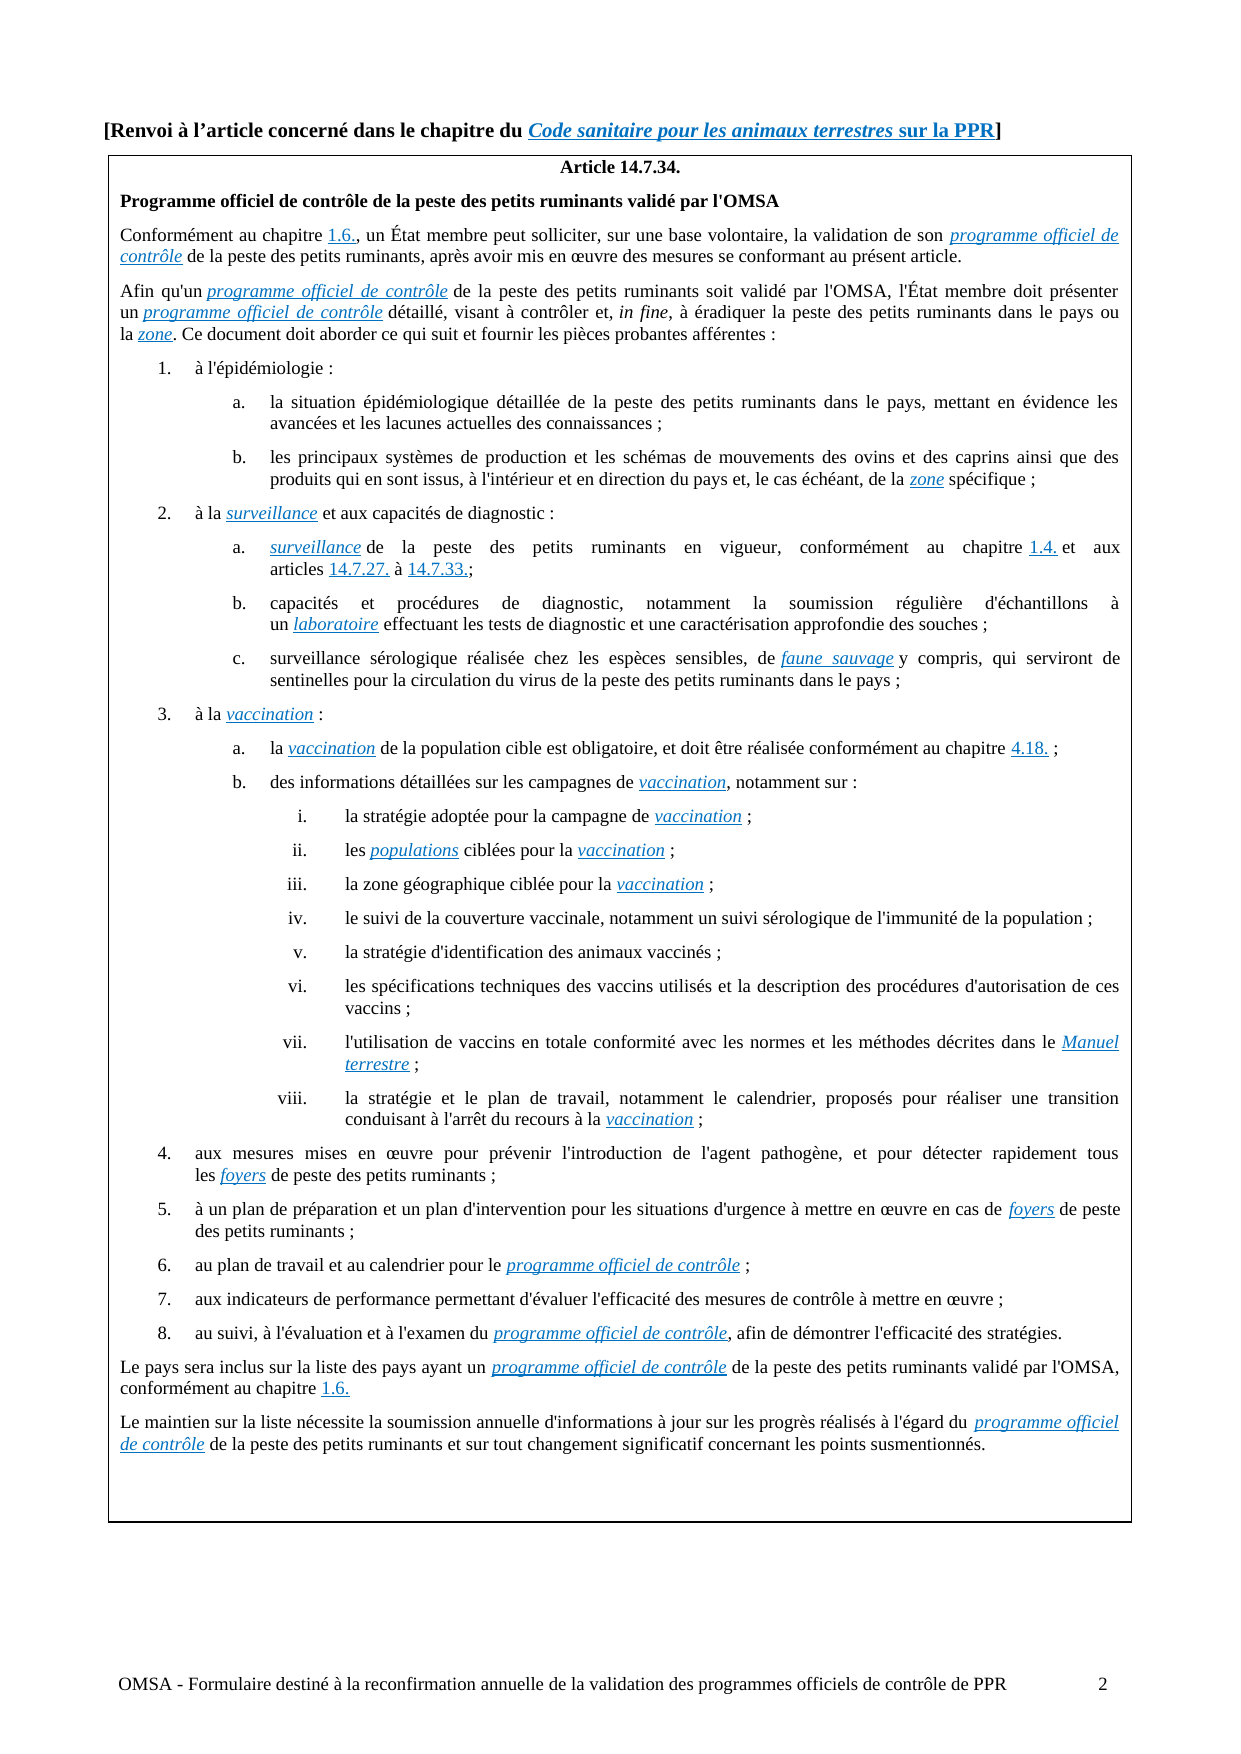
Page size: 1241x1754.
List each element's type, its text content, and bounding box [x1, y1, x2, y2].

text [Renvoi à l’article concerné dans le chapitre du Code sanitaire pour les animaux terrestres sur la PPR] [103, 118, 1122, 142]
table_header Article 14.7.34. Programme officiel de contrôle de la peste des petits ruminants validé par l'OMSA Conformément au chapitre 1.6., un État membre peut solliciter, sur une base volontaire, la validation de son programme officiel de contrôle de la peste des petits ruminants, après avoir mis en œuvre des mesures se conformant au présent article. Afin qu'un programme officiel de contrôle de la peste des petits ruminants soit validé par l'OMSA, l'État membre doit présenter un programme officiel de contrôle détaillé, visant à contrôler et, in fine, à éradiquer la peste des petits ruminants dans le pays ou la zone. Ce document doit aborder ce qui suit et fournir les pièces probantes afférentes : à l'épidémiologie : la situation épidémiologique détaillée de la peste des petits ruminants dans le pays, mettant en évidence les avancées et les lacunes actuelles des connaissances ; les principaux systèmes de production et les schémas de mouvements des ovins et des caprins ainsi que des produits qui en sont issus, à l'intérieur et en direction du pays et, le cas échéant, de la zone spécifique ; à la surveillance et aux capacités de diagnostic : surveillance de la peste des petits ruminants en vigueur, conformément au chapitre 1.4. et aux articles 14.7.27. à 14.7.33.; capacités et procédures de diagnostic, notamment la soumission régulière d'échantillons à un laboratoire effectuant les tests de diagnostic et une caractérisation approfondie des souches ; surveillance sérologique réalisée chez les espèces sensibles, de faune sauvage y compris, qui serviront de sentinelles pour la circulation du virus de la peste des petits ruminants dans le pays ; à la vaccination : la vaccination de la population cible est obligatoire, et doit être réalisée conformément au chapitre 4.18. ; des informations détaillées sur les campagnes de vaccination, notamment sur : la stratégie adoptée pour la campagne de vaccination ; les populations ciblées pour la vaccination ; la zone géographique ciblée pour la vaccination ; le suivi de la couverture vaccinale, notamment un suivi sérologique de l'immunité de la population ; la stratégie d'identification des animaux vaccinés ; les spécifications techniques des vaccins utilisés et la description des procédures d'autorisation de ces vaccins ; l'utilisation de vaccins en totale conformité avec les normes et les méthodes décrites dans le Manuel terrestre ; la stratégie et le plan de travail, notamment le calendrier, proposés pour réaliser une transition conduisant à l'arrêt du recours à la vaccination ; aux mesures mises en œuvre pour prévenir l'introduction de l'agent pathogène, et pour détecter rapidement tous les foyers de peste des petits ruminants ; à un plan de préparation et un plan d'intervention pour les situations d'urgence à mettre en œuvre en cas de foyers de peste des petits ruminants ; au plan de travail et au calendrier pour le programme officiel de contrôle ; aux indicateurs de performance permettant d'évaluer l'efficacité des mesures de contrôle à mettre en œuvre ; au suivi, à l'évaluation et à l'examen du programme officiel de contrôle, afin de démontrer l'efficacité des stratégies. Le pays sera inclus sur la liste des pays ayant un programme officiel de contrôle de la peste des petits ruminants validé par l'OMSA, conformément au chapitre 1.6. Le maintien sur la liste nécessite la soumission annuelle d'informations à jour sur les progrès réalisés à l'égard du programme officiel de contrôle de la peste des petits ruminants et sur tout changement significatif concernant les points susmentionnés. [109, 156, 1131, 1521]
